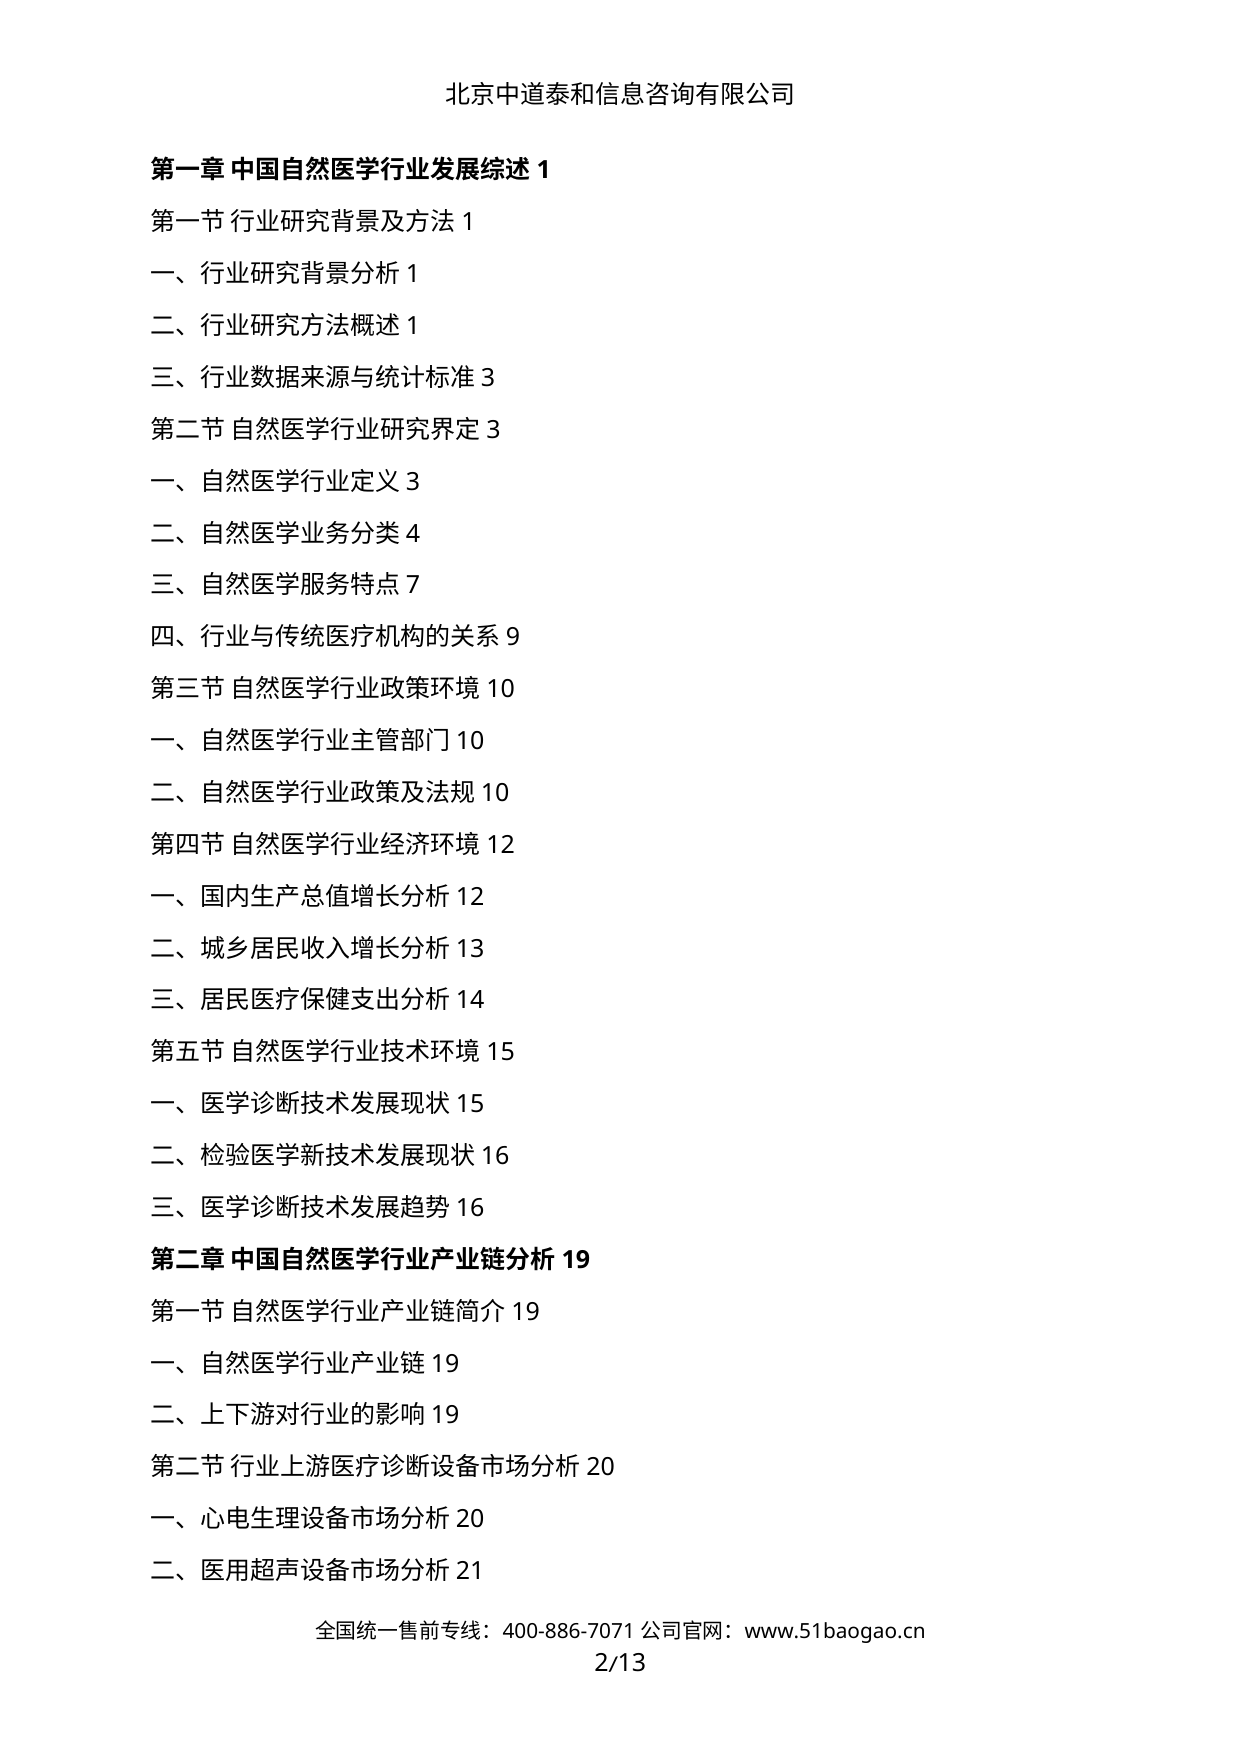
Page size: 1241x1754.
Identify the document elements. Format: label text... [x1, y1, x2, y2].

text 第二章 中国自然医学行业产业链分析 19 [150, 1239, 1090, 1276]
text 二、自然医学行业政策及法规 10 [150, 772, 1090, 809]
text 一、自然医学行业产业链 19 [150, 1343, 1090, 1379]
text 二、医用超声设备市场分析 21 [150, 1551, 1090, 1587]
text 第四节 自然医学行业经济环境 12 [150, 824, 1090, 861]
text 第一章 中国自然医学行业发展综述 1 [150, 150, 1090, 186]
text 第一节 自然医学行业产业链简介 19 [150, 1291, 1090, 1327]
text 第二节 自然医学行业研究界定 3 [150, 409, 1090, 446]
text 二、行业研究方法概述 1 [150, 306, 1090, 342]
text 第一节 行业研究背景及方法 1 [150, 202, 1090, 238]
text 一、心电生理设备市场分析 20 [150, 1499, 1090, 1535]
text 第五节 自然医学行业技术环境 15 [150, 1032, 1090, 1068]
text 第三节 自然医学行业政策环境 10 [150, 669, 1090, 705]
text 一、自然医学行业定义 3 [150, 461, 1090, 497]
text 一、自然医学行业主管部门 10 [150, 721, 1090, 757]
text 三、自然医学服务特点 7 [150, 565, 1090, 601]
text 四、行业与传统医疗机构的关系 9 [150, 617, 1090, 653]
text 三、行业数据来源与统计标准 3 [150, 357, 1090, 394]
text 一、医学诊断技术发展现状 15 [150, 1084, 1090, 1120]
text 三、居民医疗保健支出分析 14 [150, 980, 1090, 1016]
text 二、检验医学新技术发展现状 16 [150, 1136, 1090, 1172]
text 二、城乡居民收入增长分析 13 [150, 928, 1090, 964]
text 三、医学诊断技术发展趋势 16 [150, 1187, 1090, 1224]
text 二、上下游对行业的影响 19 [150, 1395, 1090, 1431]
text 二、自然医学业务分类 4 [150, 513, 1090, 549]
text 一、行业研究背景分析 1 [150, 254, 1090, 290]
text 一、国内生产总值增长分析 12 [150, 876, 1090, 912]
text 第二节 行业上游医疗诊断设备市场分析 20 [150, 1447, 1090, 1483]
